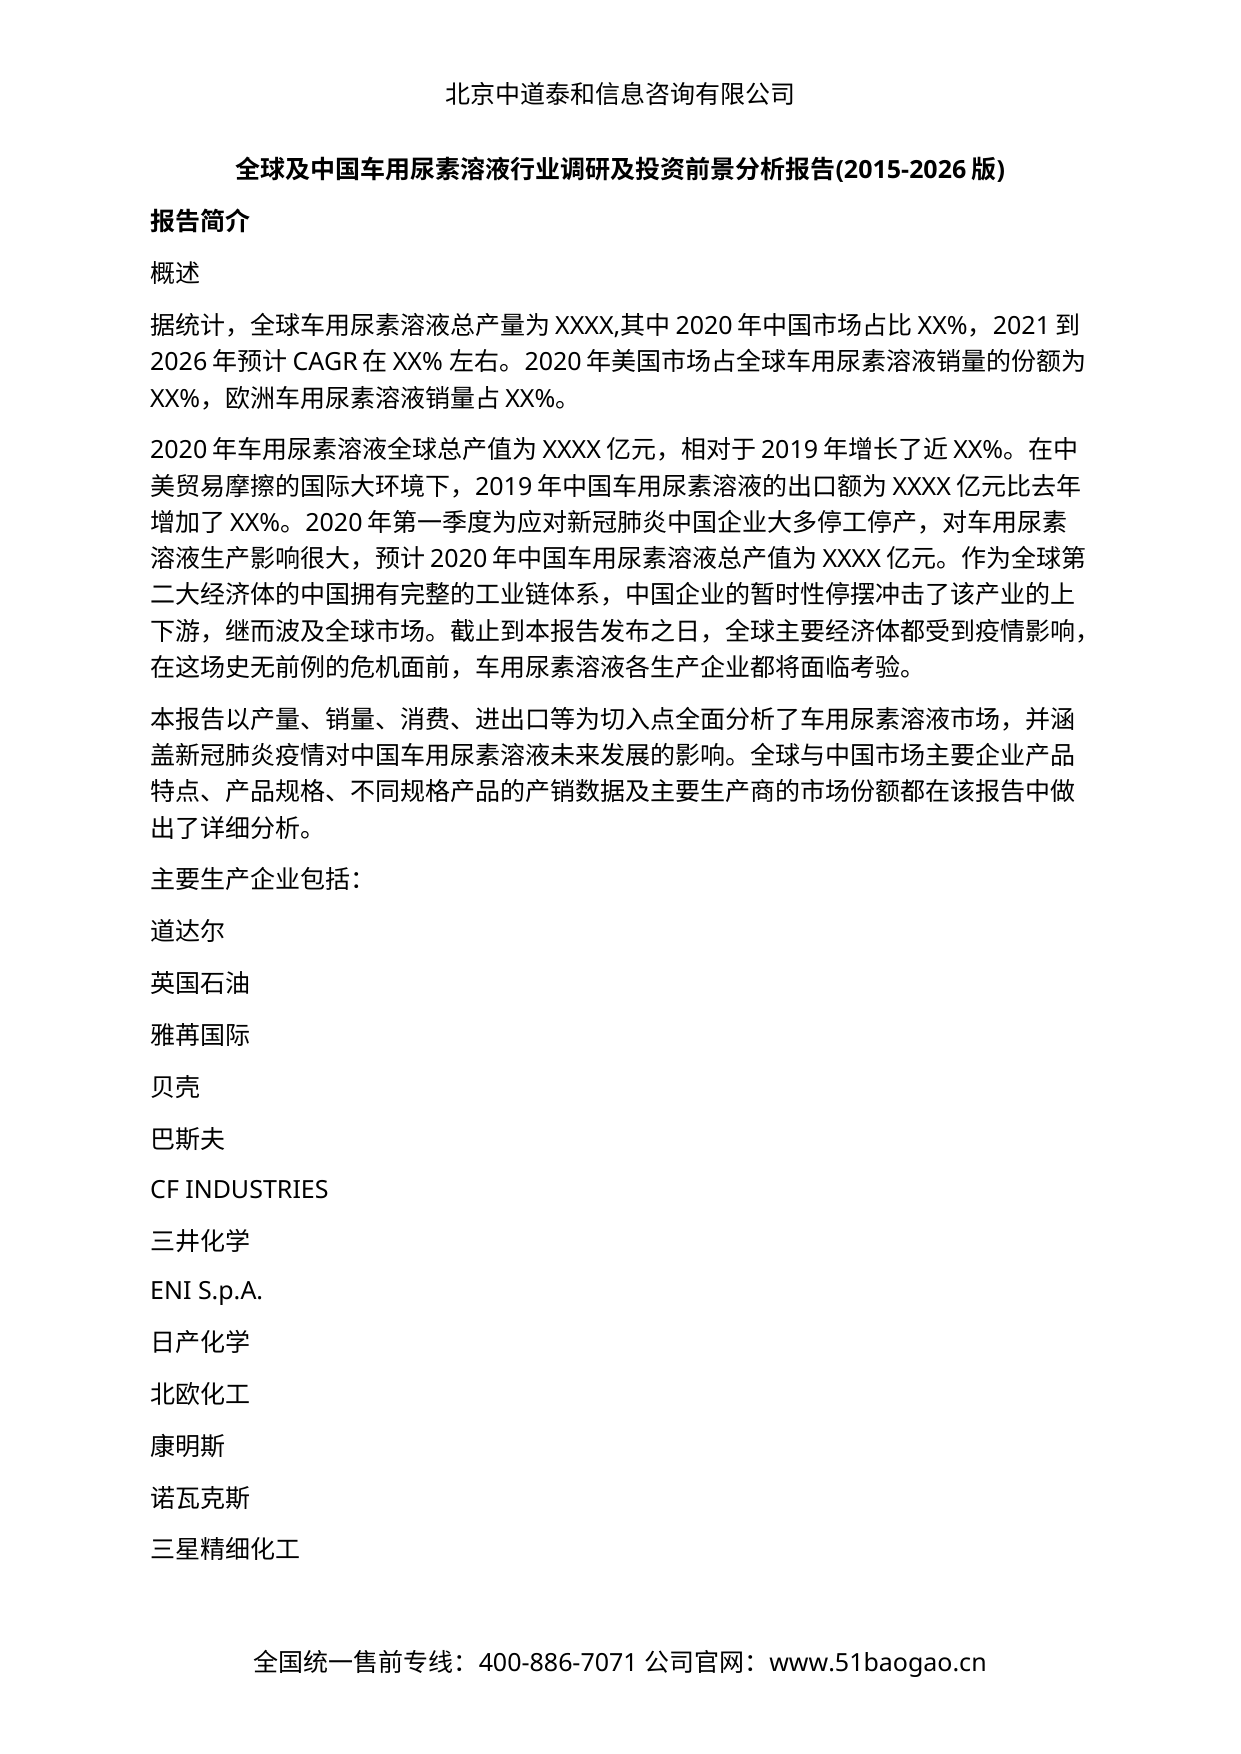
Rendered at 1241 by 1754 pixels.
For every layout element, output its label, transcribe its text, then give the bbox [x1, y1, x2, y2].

text 贝壳 [150, 1067, 1090, 1104]
text 巴斯夫 [150, 1119, 1090, 1156]
text 全球及中国车用尿素溶液行业调研及投资前景分析报告(2015-2026版) [150, 150, 1090, 186]
text 雅苒国际 [150, 1016, 1090, 1052]
text 本报告以产量、销量、消费、进出口等为切入点全面分析了车用尿素溶液市场，并涵盖新冠肺炎疫情对中国车用尿素溶液未来发展的影响。全球与中国市场主要企业产品特点、产品规格、不同规格产品的产销数据及主要生产商的市场份额都在该报告中做出了详细分析。 [150, 699, 1090, 844]
text CF INDUSTRIES [150, 1171, 1090, 1205]
text 日产化学 [150, 1322, 1090, 1359]
text 概述 [150, 254, 1090, 290]
text 北欧化工 [150, 1374, 1090, 1411]
text ENI S.p.A. [150, 1273, 1090, 1307]
text 三星精细化工 [150, 1530, 1090, 1566]
text 主要生产企业包括： [150, 860, 1090, 896]
text 2020年车用尿素溶液全球总产值为XXXX亿元，相对于2019年增长了近XX%。在中美贸易摩擦的国际大环境下，2019年中国车用尿素溶液的出口额为XXXX亿元比去年增加了XX%。2020年第一季度为应对新冠肺炎中国企业大多停工停产，对车用尿素溶液生产影响很大，预计2020年中国车用尿素溶液总产值为XXXX亿元。作为全球第二大经济体的中国拥有完整的工业链体系，中国企业的暂时性停摆冲击了该产业的上下游，继而波及全球市场。截止到本报告发布之日，全球主要经济体都受到疫情影响，在这场史无前例的危机面前，车用尿素溶液各生产企业都将面临考验。 [150, 430, 1090, 684]
text 报告简介 [150, 202, 1090, 238]
text 康明斯 [150, 1426, 1090, 1462]
text 诺瓦克斯 [150, 1478, 1090, 1514]
text 三井化学 [150, 1221, 1090, 1257]
text 英国石油 [150, 964, 1090, 1000]
text 据统计，全球车用尿素溶液总产量为XXXX,其中2020年中国市场占比XX%，2021到2026年预计CAGR在XX% 左右。2020年美国市场占全球车用尿素溶液销量的份额为XX%，欧洲车用尿素溶液销量占XX%。 [150, 306, 1090, 414]
text 道达尔 [150, 912, 1090, 948]
